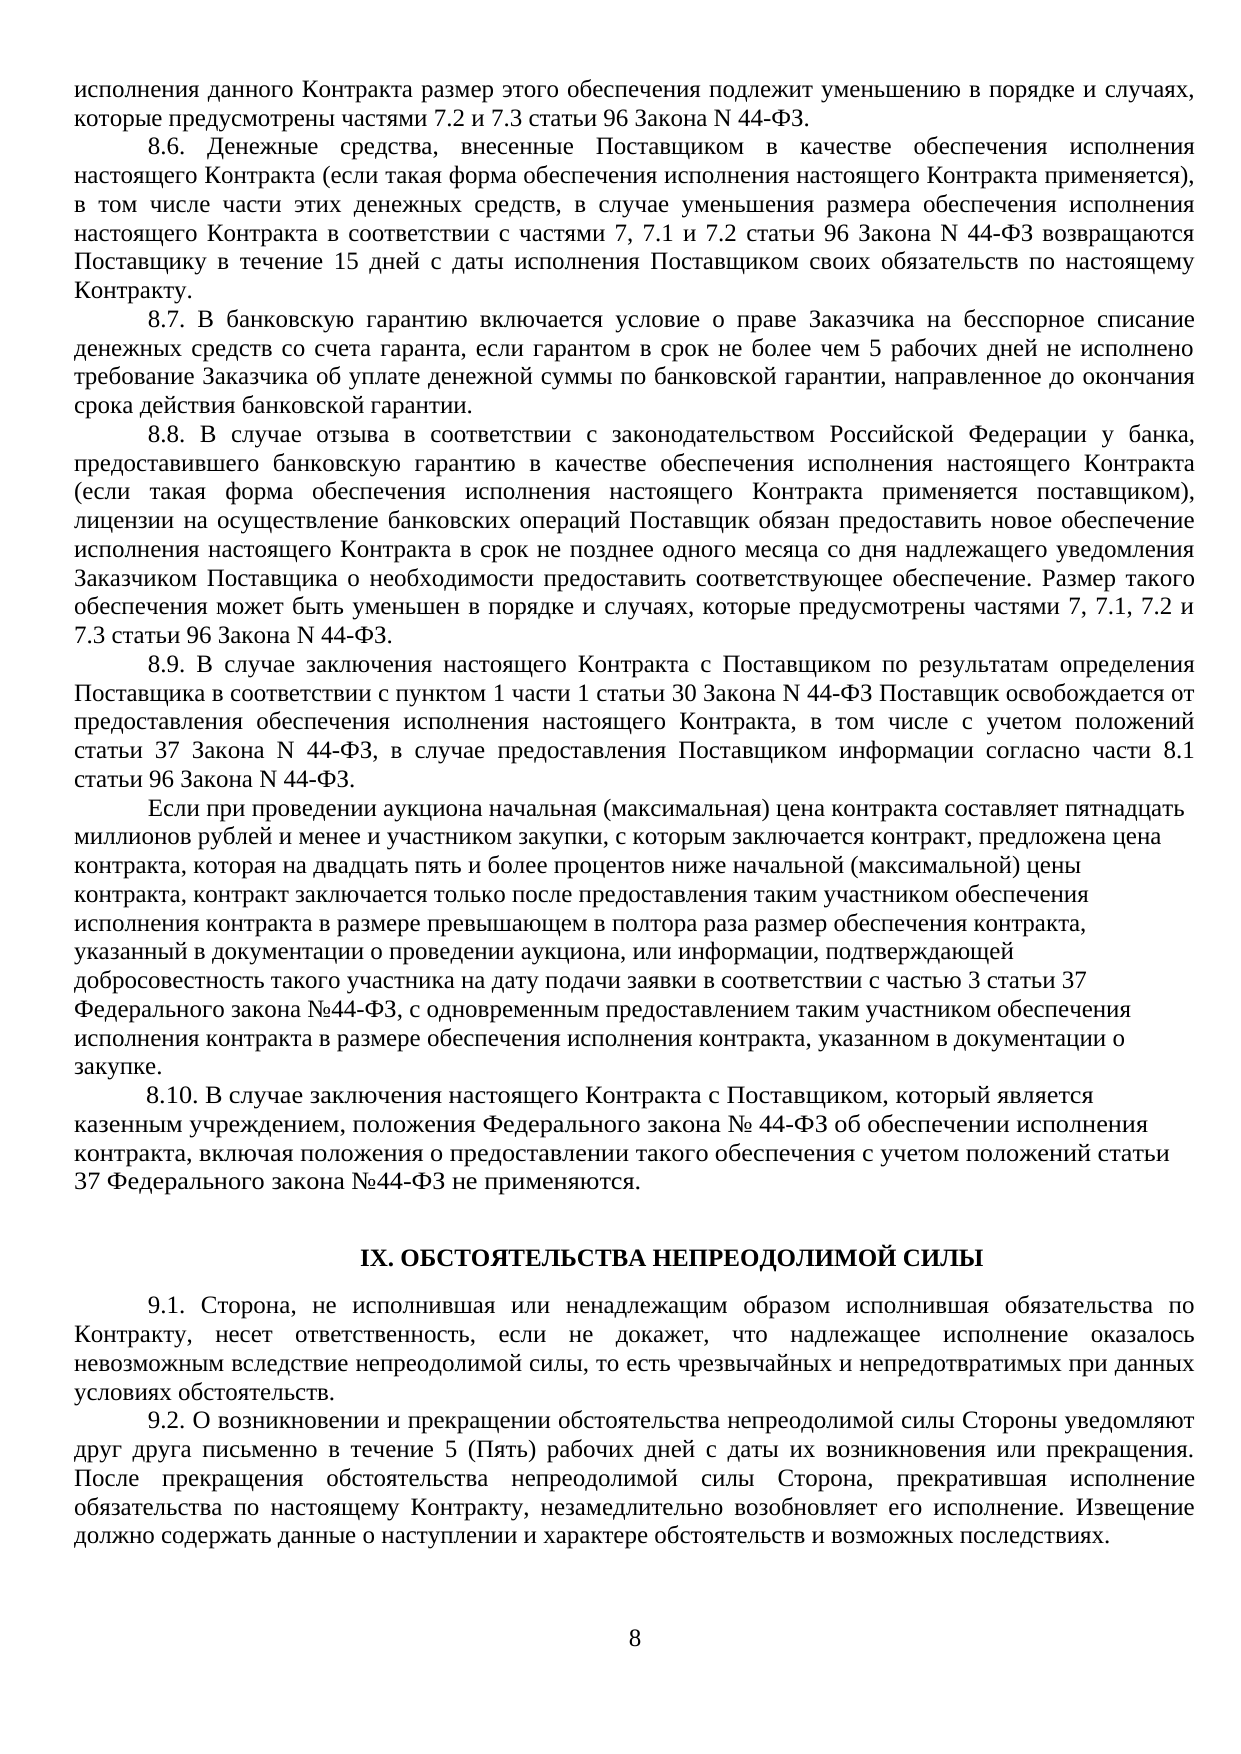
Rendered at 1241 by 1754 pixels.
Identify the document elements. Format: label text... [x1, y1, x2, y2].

text 9.2. О возникновении и прекращении обстоятельства непреодолимой силы Стороны уведомляют друг друга письменно в течение 5 (Пять) рабочих дней с даты их возникновения или прекращения. После прекращения обстоятельства непреодолимой силы Сторона, прекратившая исполнение обязательства по настоящему Контракту, незамедлительно возобновляет его исполнение. Извещение должно содержать данные о наступлении и характере обстоятельств и возможных последствиях. [74, 1406, 1196, 1549]
text 9.1. Сторона, не исполнившая или ненадлежащим образом исполнившая обязательства по Контракту, несет ответственность, если не докажет, что надлежащее исполнение оказалось невозможным вследствие непреодолимой силы, то есть чрезвычайных и непредотвратимых при данных условиях обстоятельств. [74, 1291, 1196, 1406]
text IX. ОБСТОЯТЕЛЬСТВА НЕПРЕОДОЛИМОЙ СИЛЫ [74, 1243, 1196, 1272]
text Если при проведении аукциона начальная (максимальная) цена контракта составляет пятнадцать миллионов рублей и менее и участником закупки, с которым заключается контракт, предложена цена контракта, которая на двадцать пять и более процентов ниже начальной (максимальной) цены контракта, контракт заключается только после предоставления таким участником обеспечения исполнения контракта в размере превышающем в полтора раза размер обеспечения контракта, указанный в документации о проведении аукциона, или информации, подтверждающей добросовестность такого участника на дату подачи заявки в соответствии с частью 3 статьи 37 Федерального закона №44-ФЗ, с одновременным предоставлением таким участником обеспечения исполнения контракта в размере обеспечения исполнения контракта, указанном в документации о закупке. 8.10. В случае заключения настоящего Контракта с Поставщиком, который является казенным учреждением, положения Федерального закона № 44-ФЗ об обеспечении исполнения контракта, включая положения о предоставлении такого обеспечения с учетом положений статьи 37 Федерального закона №44-ФЗ не применяются. [74, 793, 1196, 1195]
text 8.7. В банковскую гарантию включается условие о праве Заказчика на бесспорное списание денежных средств со счета гаранта, если гарантом в срок не более чем 5 рабочих дней не исполнено требование Заказчика об уплате денежной суммы по банковской гарантии, направленное до окончания срока действия банковской гарантии. [74, 304, 1196, 419]
text 8.8. В случае отзыва в соответствии с законодательством Российской Федерации у банка, предоставившего банковскую гарантию в качестве обеспечения исполнения настоящего Контракта (если такая форма обеспечения исполнения настоящего Контракта применяется поставщиком), лицензии на осуществление банковских операций Поставщик обязан предоставить новое обеспечение исполнения настоящего Контракта в срок не позднее одного месяца со дня надлежащего уведомления Заказчиком Поставщика о необходимости предоставить соответствующее обеспечение. Размер такого обеспечения может быть уменьшен в порядке и случаях, которые предусмотрены частями 7, 7.1, 7.2 и 7.3 статьи 96 Закона N 44-ФЗ. [74, 419, 1196, 649]
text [74, 74, 1196, 131]
text 8.6. Денежные средства, внесенные Поставщиком в качестве обеспечения исполнения настоящего Контракта (если такая форма обеспечения исполнения настоящего Контракта применяется), в том числе части этих денежных средств, в случае уменьшения размера обеспечения исполнения настоящего Контракта в соответствии с частями 7, 7.1 и 7.2 статьи 96 Закона N 44-ФЗ возвращаются Поставщику в течение 15 дней с даты исполнения Поставщиком своих обязательств по настоящему Контракту. [74, 131, 1196, 304]
text 8.9. В случае заключения настоящего Контракта с Поставщиком по результатам определения Поставщика в соответствии с пунктом 1 части 1 статьи 30 Закона N 44-ФЗ Поставщик освобождается от предоставления обеспечения исполнения настоящего Контракта, в том числе с учетом положений статьи 37 Закона N 44-ФЗ, в случае предоставления Поставщиком информации согласно части 8.1 статьи 96 Закона N 44-ФЗ. [74, 649, 1196, 793]
